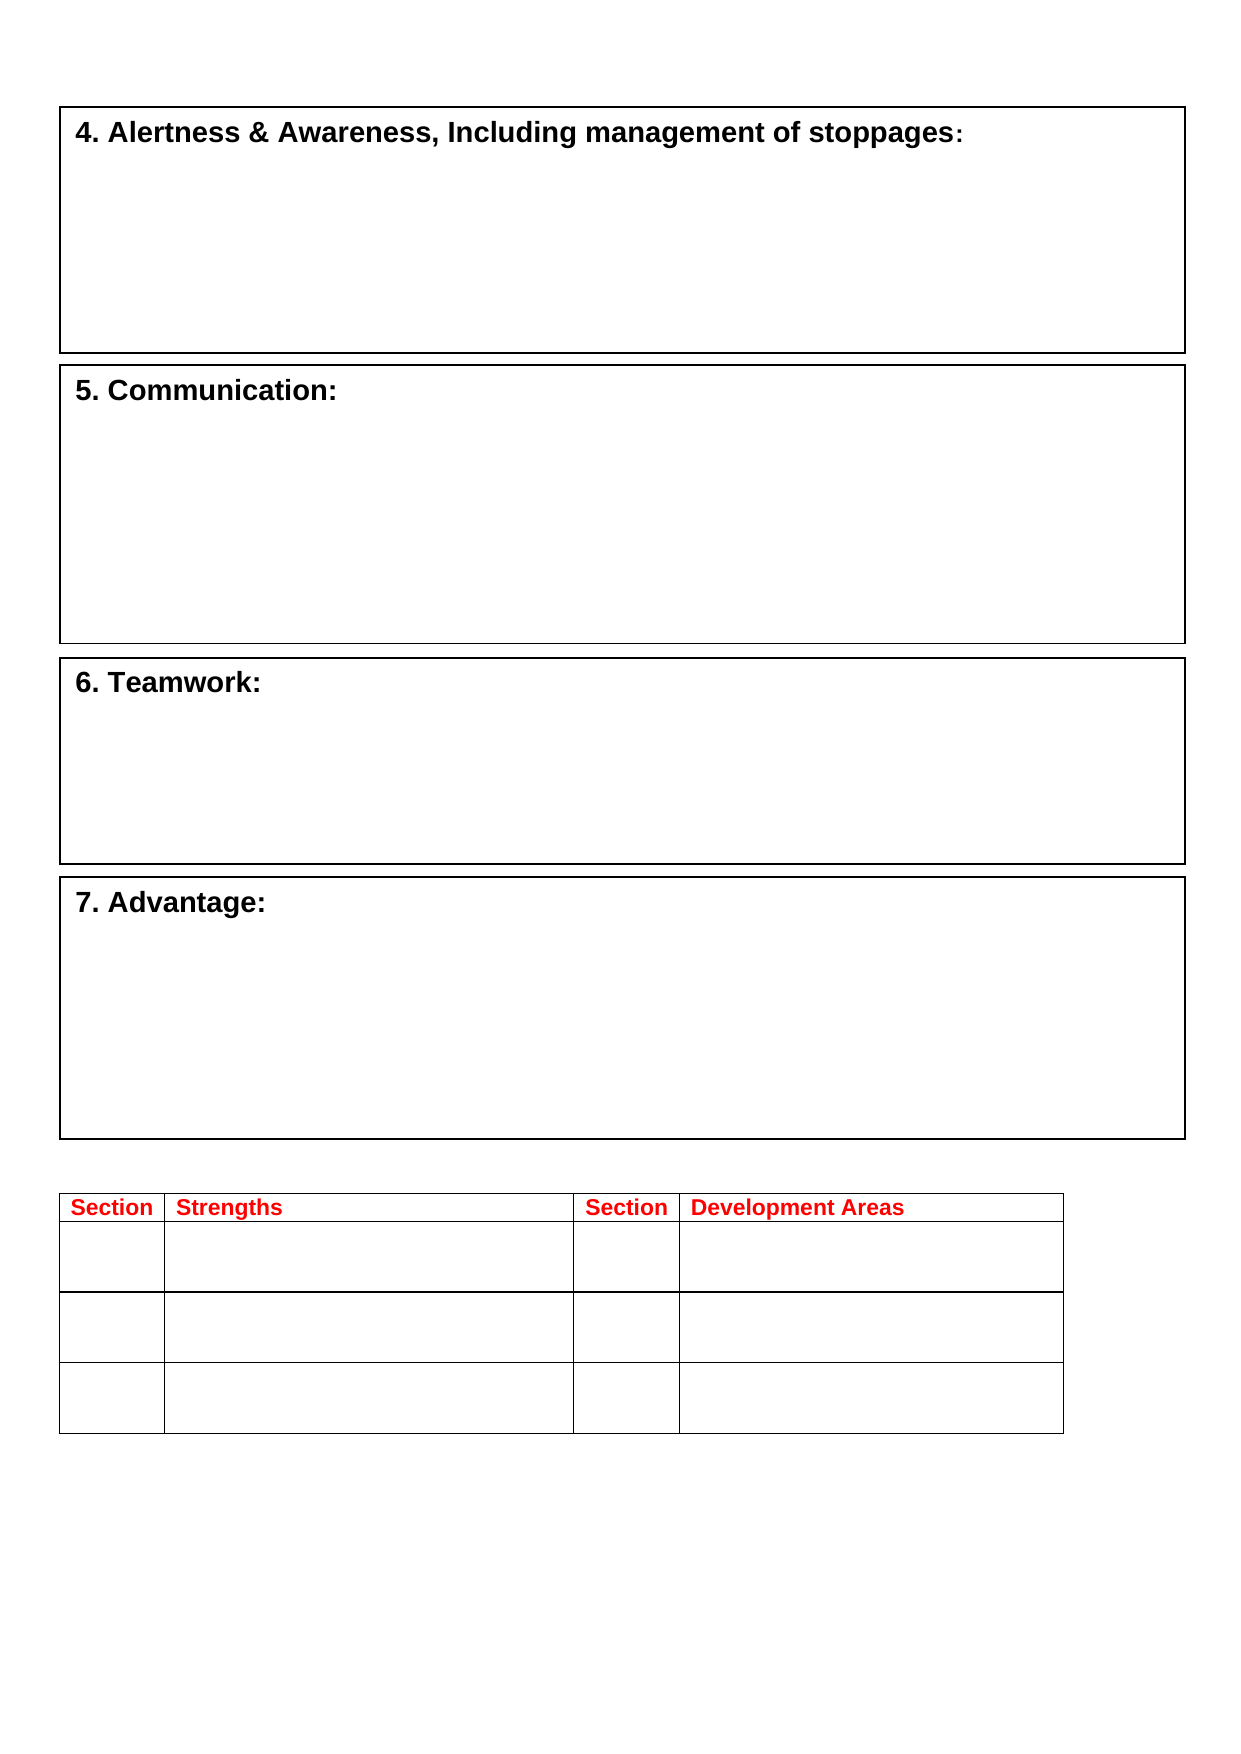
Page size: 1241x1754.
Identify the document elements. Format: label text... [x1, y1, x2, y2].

table_cell [574, 1222, 679, 1291]
table_header Section [60, 1194, 164, 1221]
table_cell [680, 1363, 1063, 1433]
table_cell [680, 1222, 1063, 1291]
table_cell [680, 1293, 1063, 1362]
table_cell [574, 1363, 679, 1433]
table_cell [60, 1363, 164, 1433]
table_header Strengths [165, 1194, 573, 1221]
table_cell [165, 1222, 573, 1291]
table_header Development Areas [680, 1194, 1063, 1221]
table_cell [60, 1293, 164, 1362]
table_cell [165, 1363, 573, 1433]
table_header Section [574, 1194, 679, 1221]
table_cell [574, 1293, 679, 1362]
table_cell [60, 1222, 164, 1291]
table_cell [165, 1293, 573, 1362]
